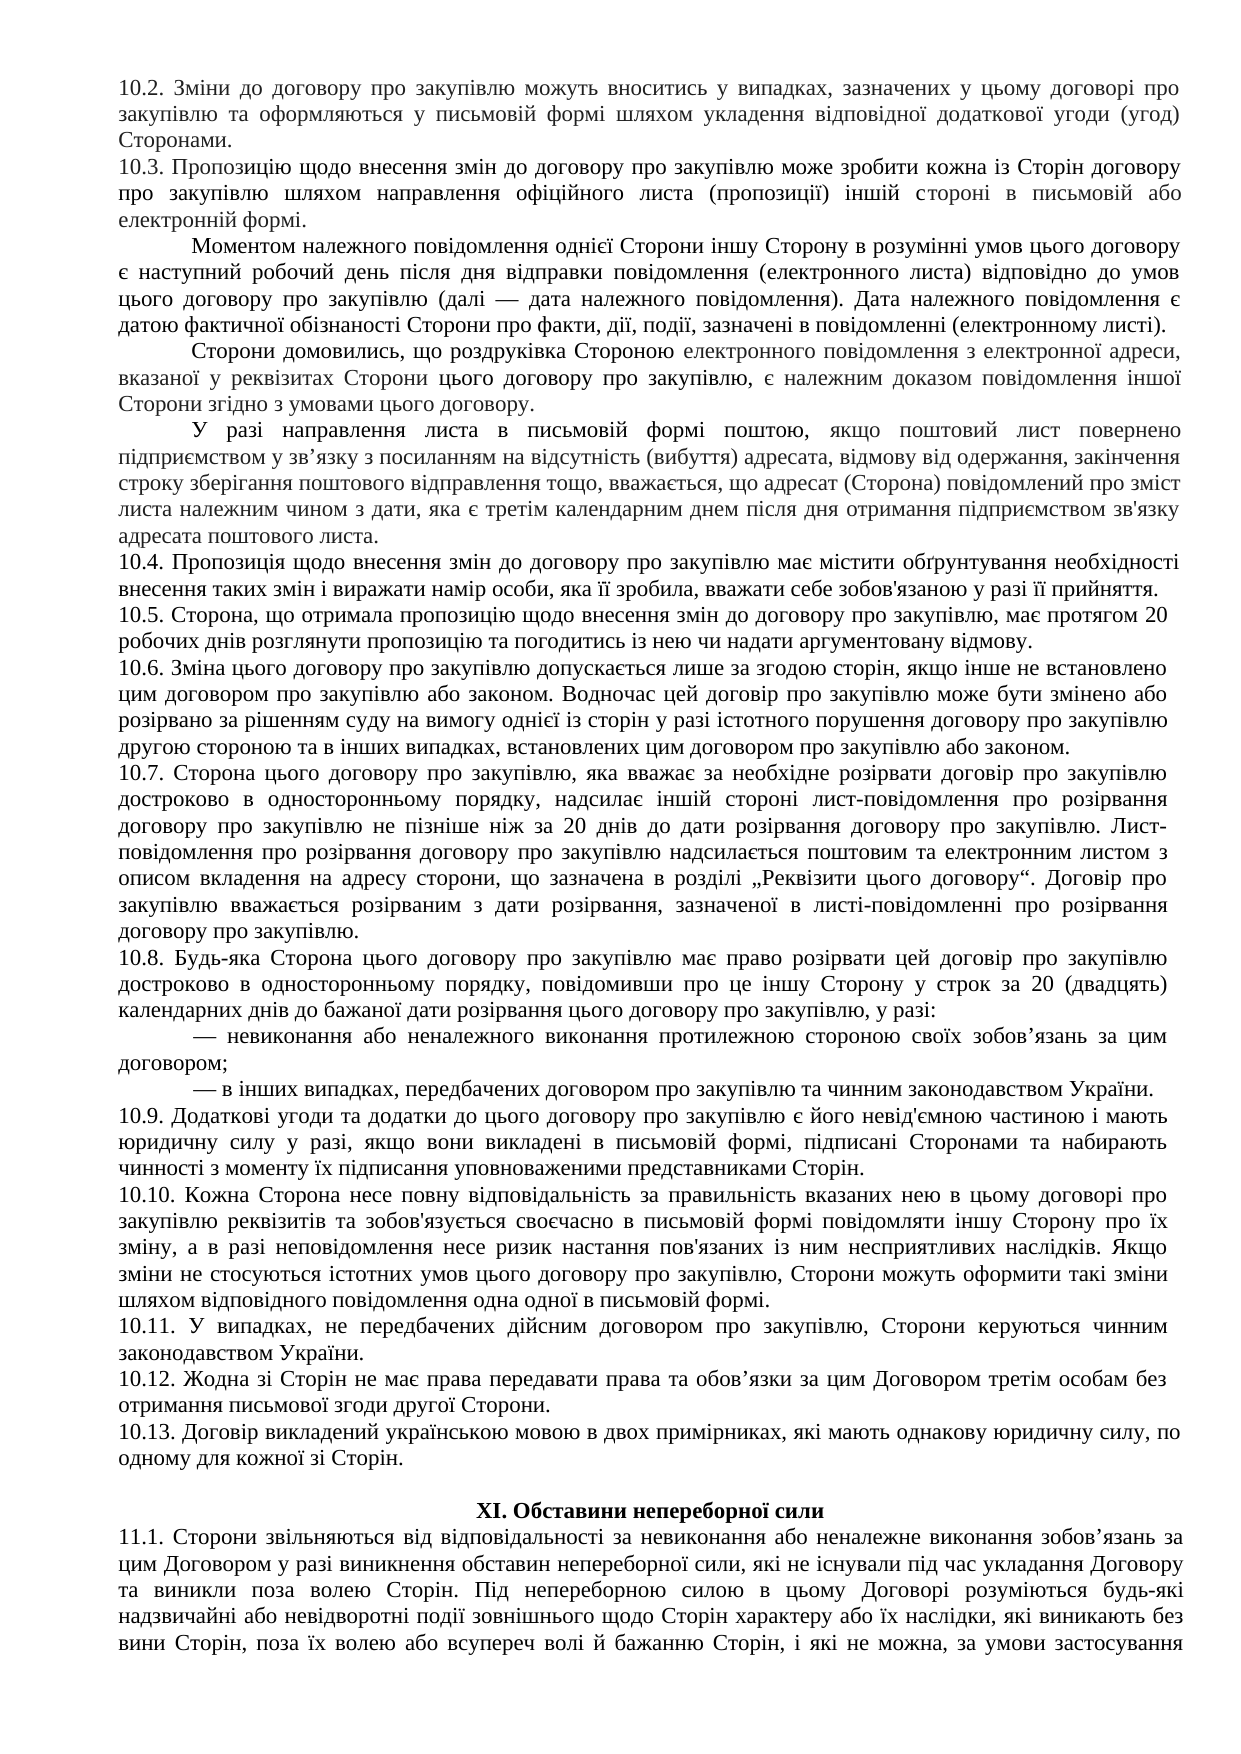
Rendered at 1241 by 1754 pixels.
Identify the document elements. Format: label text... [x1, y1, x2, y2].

text 10.2. Зміни до договору про закупівлю можуть вноситись у випадках, зазначених у цьому договорі про закупівлю та оформляються у письмовій формі шляхом укладення відповідної додаткової угоди (угод) Сторонами. [118, 74, 1182, 153]
text 10.13. Договір викладений українською мовою в двох примірниках, які мають однакову юридичну силу, по одному для кожної зі Сторін. [118, 1418, 1182, 1471]
text 10.10. Кожна Сторона несе повну відповідальність за правильність вказаних нею в цьому договорі про закупівлю реквізитів та зобов'язується своєчасно в письмовій формі повідомляти іншу Сторону про їх зміну, а в разі неповідомлення несе ризик настання пов'язаних із ним несприятливих наслідків. Якщо зміни не стосуються істотних умов цього договору про закупівлю, Сторони можуть оформити такі зміни шляхом відповідного повідомлення одна одної в письмовій формі. [118, 1181, 1169, 1312]
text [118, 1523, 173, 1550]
text 10.11. У випадках, не передбачених дійсним договором про закупівлю, Сторони керуються чинним законодавством України. [118, 1312, 1169, 1365]
text 10.4. Пропозиція щодо внесення змін до договору про закупівлю має містити обґрунтування необхідності внесення таких змін і виражати намір особи, яка її зробила, вважати себе зобов'язаною у разі її прийняття. [118, 548, 1182, 601]
text 10.7. Сторона цього договору про закупівлю, яка вважає за необхідне розірвати договір про закупівлю достроково в односторонньому порядку, надсилає іншій стороні лист-повідомлення про розірвання договору про закупівлю не пізніше ніж за 20 днів до дати розірвання договору про закупівлю. Лист-повідомлення про розірвання договору про закупівлю надсилається поштовим та електронним листом з описом вкладення на адресу сторони, що зазначена в розділі „Реквізити цього договору“. Договір про закупівлю вважається розірваним з дати розірвання, зазначеної в листі-повідомленні про розірвання договору про закупівлю. [118, 759, 1169, 943]
text 10.9. Додаткові угоди та додатки до цього договору про закупівлю є його невід'ємною частиною і мають юридичну силу у разі, якщо вони викладені в письмовій формі, підписані Сторонами та набирають чинності з моменту їх підписання уповноваженими представниками Сторін. [118, 1102, 1169, 1181]
text У разі направлення листа в письмовій формі поштою, якщо поштовий лист повернено підприємством у зв’язку з посиланням на відсутність (вибуття) адресата, відмову від одержання, закінчення строку зберігання поштового відправлення тощо, вважається, що адресат (Сторона) повідомлений про зміст листа належним чином з дати, яка є третім календарним днем після дня отримання підприємством зв'язку адресата поштового листа. [118, 416, 1182, 548]
text ХІ. Обставини непереборної сили [118, 1497, 1182, 1523]
text Моментом належного повідомлення однієї Сторони іншу Сторону в розумінні умов цього договору є наступний робочий день після дня відправки повідомлення (електронного листа) відповідно до умов цього договору про закупівлю (далі — дата належного повідомлення). Дата належного повідомлення є датою фактичної обізнаності Сторони про факти, дії, події, зазначені в повідомленні (електронному листі). [118, 232, 1182, 337]
text 10.3. Пропозицію щодо внесення змін до договору про закупівлю може зробити кожна із Сторін договору про закупівлю шляхом направлення офіційного листа (пропозиції) іншій стороні в письмовій або електронній формі. [118, 153, 1182, 232]
text 10.12. Жодна зі Сторін не має права передавати права та обов’язки за цим Договором третім особам без отримання письмової згоди другої Сторони. [118, 1365, 1169, 1418]
text 10.5. Сторона, що отримала пропозицію щодо внесення змін до договору про закупівлю, має протягом 20 робочих днів розглянути пропозицію та погодитись із нею чи надати аргументовану відмову. [118, 601, 1169, 654]
text Сторони домовились, що роздруківка Стороною електронного повідомлення з електронної адреси, вказаної у реквізитах Сторони цього договору про закупівлю, є належним доказом повідомлення іншої Сторони згідно з умовами цього договору. [118, 337, 1182, 416]
text — в інших випадках, передбачених договором про закупівлю та чинним законодавством України. [118, 1075, 1169, 1102]
text — невиконання або неналежного виконання протилежною стороною своїх зобов’язань за цим договором; [118, 1023, 1169, 1075]
text 10.8. Будь-яка Сторона цього договору про закупівлю має право розірвати цей договір про закупівлю достроково в односторонньому порядку, повідомивши про це іншу Сторону у строк за 20 (двадцять) календарних днів до бажаної дати розірвання цього договору про закупівлю, у разі: [118, 943, 1169, 1023]
text 10.6. Зміна цього договору про закупівлю допускається лише за згодою сторін, якщо інше не встановлено цим договором про закупівлю або законом. Водночас цей договір про закупівлю може бути змінено або розірвано за рішенням суду на вимогу однієї із сторін у разі істотного порушення договору про закупівлю другою стороною та в інших випадках, встановлених цим договором про закупівлю або законом. [118, 654, 1169, 759]
